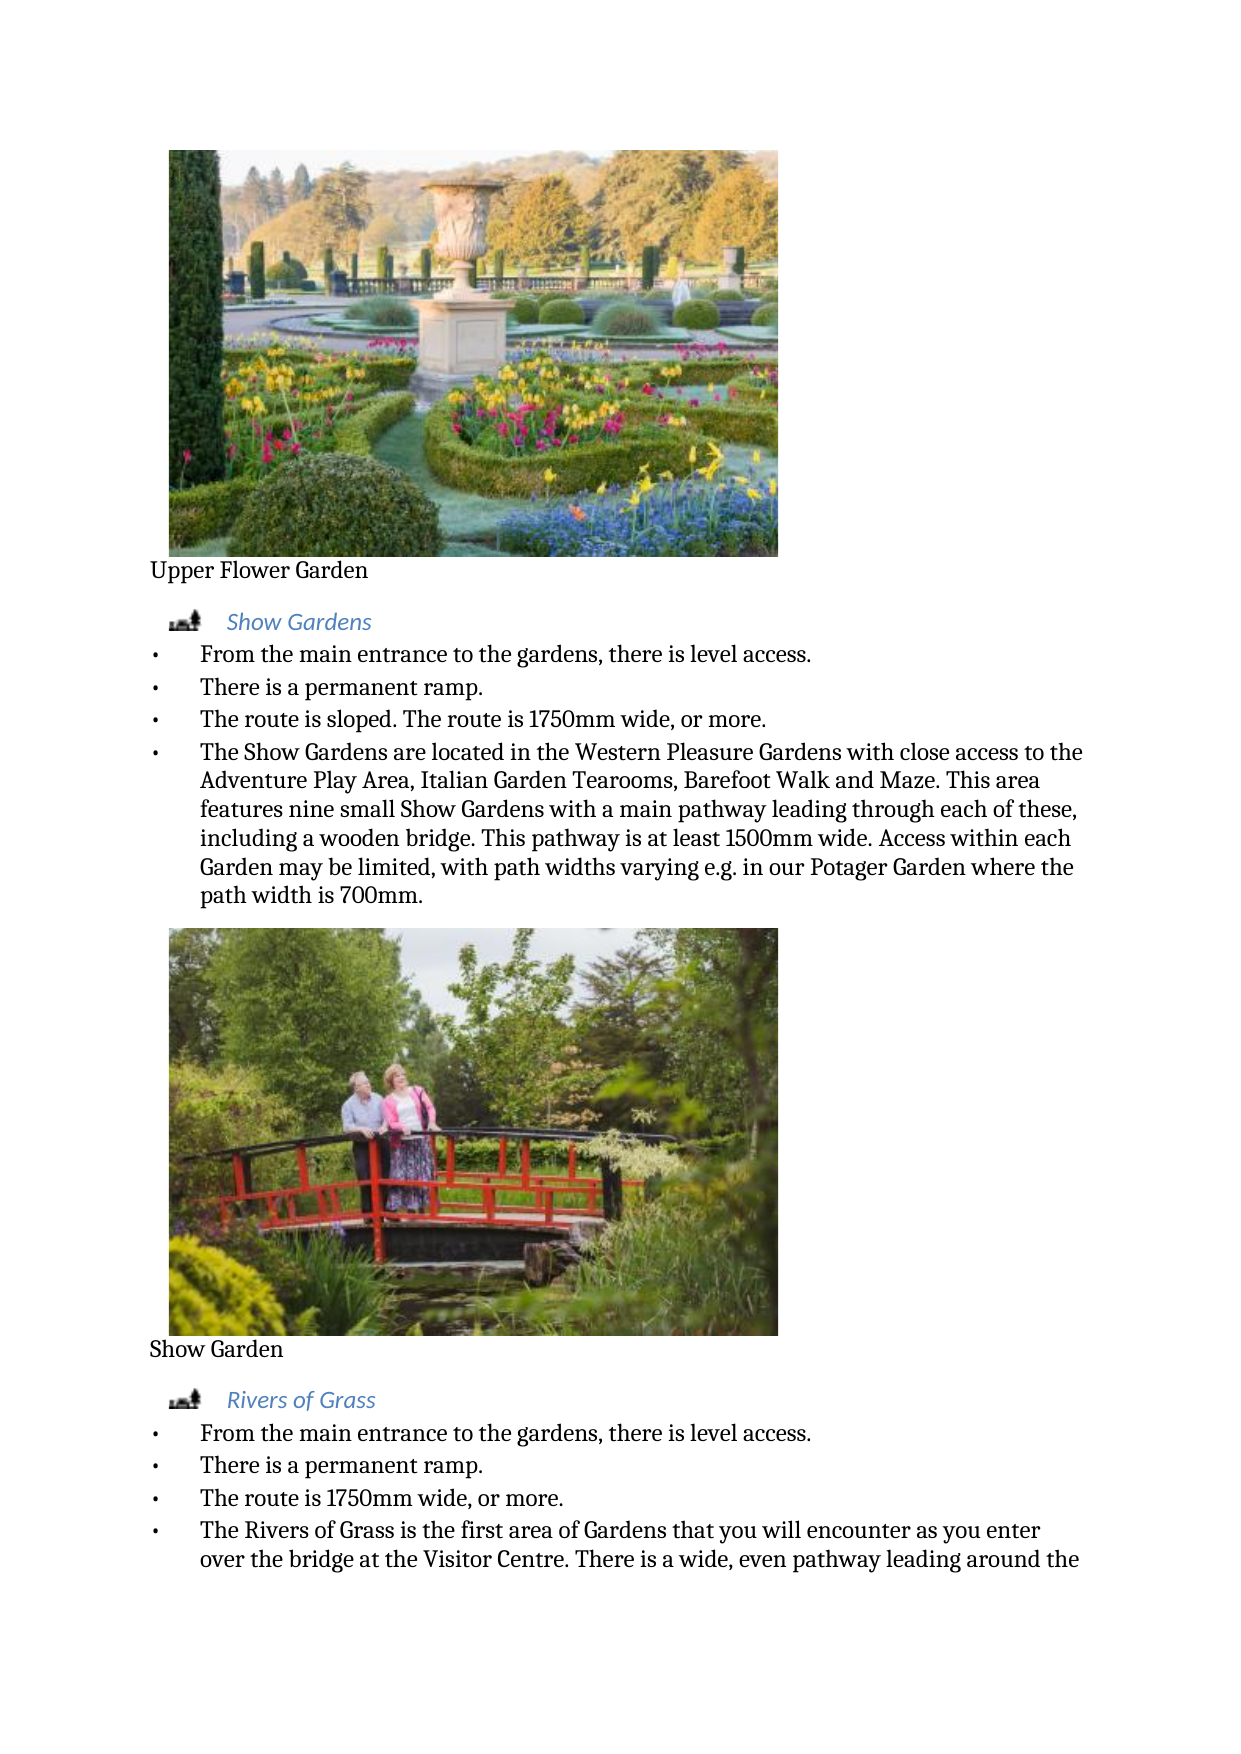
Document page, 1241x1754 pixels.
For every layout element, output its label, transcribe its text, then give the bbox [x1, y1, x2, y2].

list From the main entrance to the gardens, there is level access. [150, 640, 1090, 669]
picture [168, 1388, 203, 1409]
subtitle Rivers of Grass [150, 1385, 1090, 1415]
list There is a permanent ramp. [150, 1451, 1090, 1480]
list The route is sloped. The route is 1750mm wide, or more. [150, 705, 1090, 734]
list The route is 1750mm wide, or more. [150, 1484, 1090, 1513]
subtitle Show Gardens [150, 606, 1090, 636]
picture [168, 928, 779, 1336]
list There is a permanent ramp. [150, 673, 1090, 701]
list The Show Gardens are located in the Western Pleasure Gardens with close access to the Adventure Play Area, Italian Garden Tearooms, Barefoot Walk and Maze. This area features nine small Show Gardens with a main pathway leading through each of these, including a wooden bridge. This pathway is at least 1500mm wide. Access within each Garden may be limited, with path widths varying e.g. in our Potager Garden where the path width is 700mm. [150, 738, 1090, 910]
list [150, 1516, 1090, 1574]
picture [168, 609, 203, 631]
picture [168, 150, 779, 557]
list From the main entrance to the gardens, there is level access. [150, 1419, 1090, 1448]
